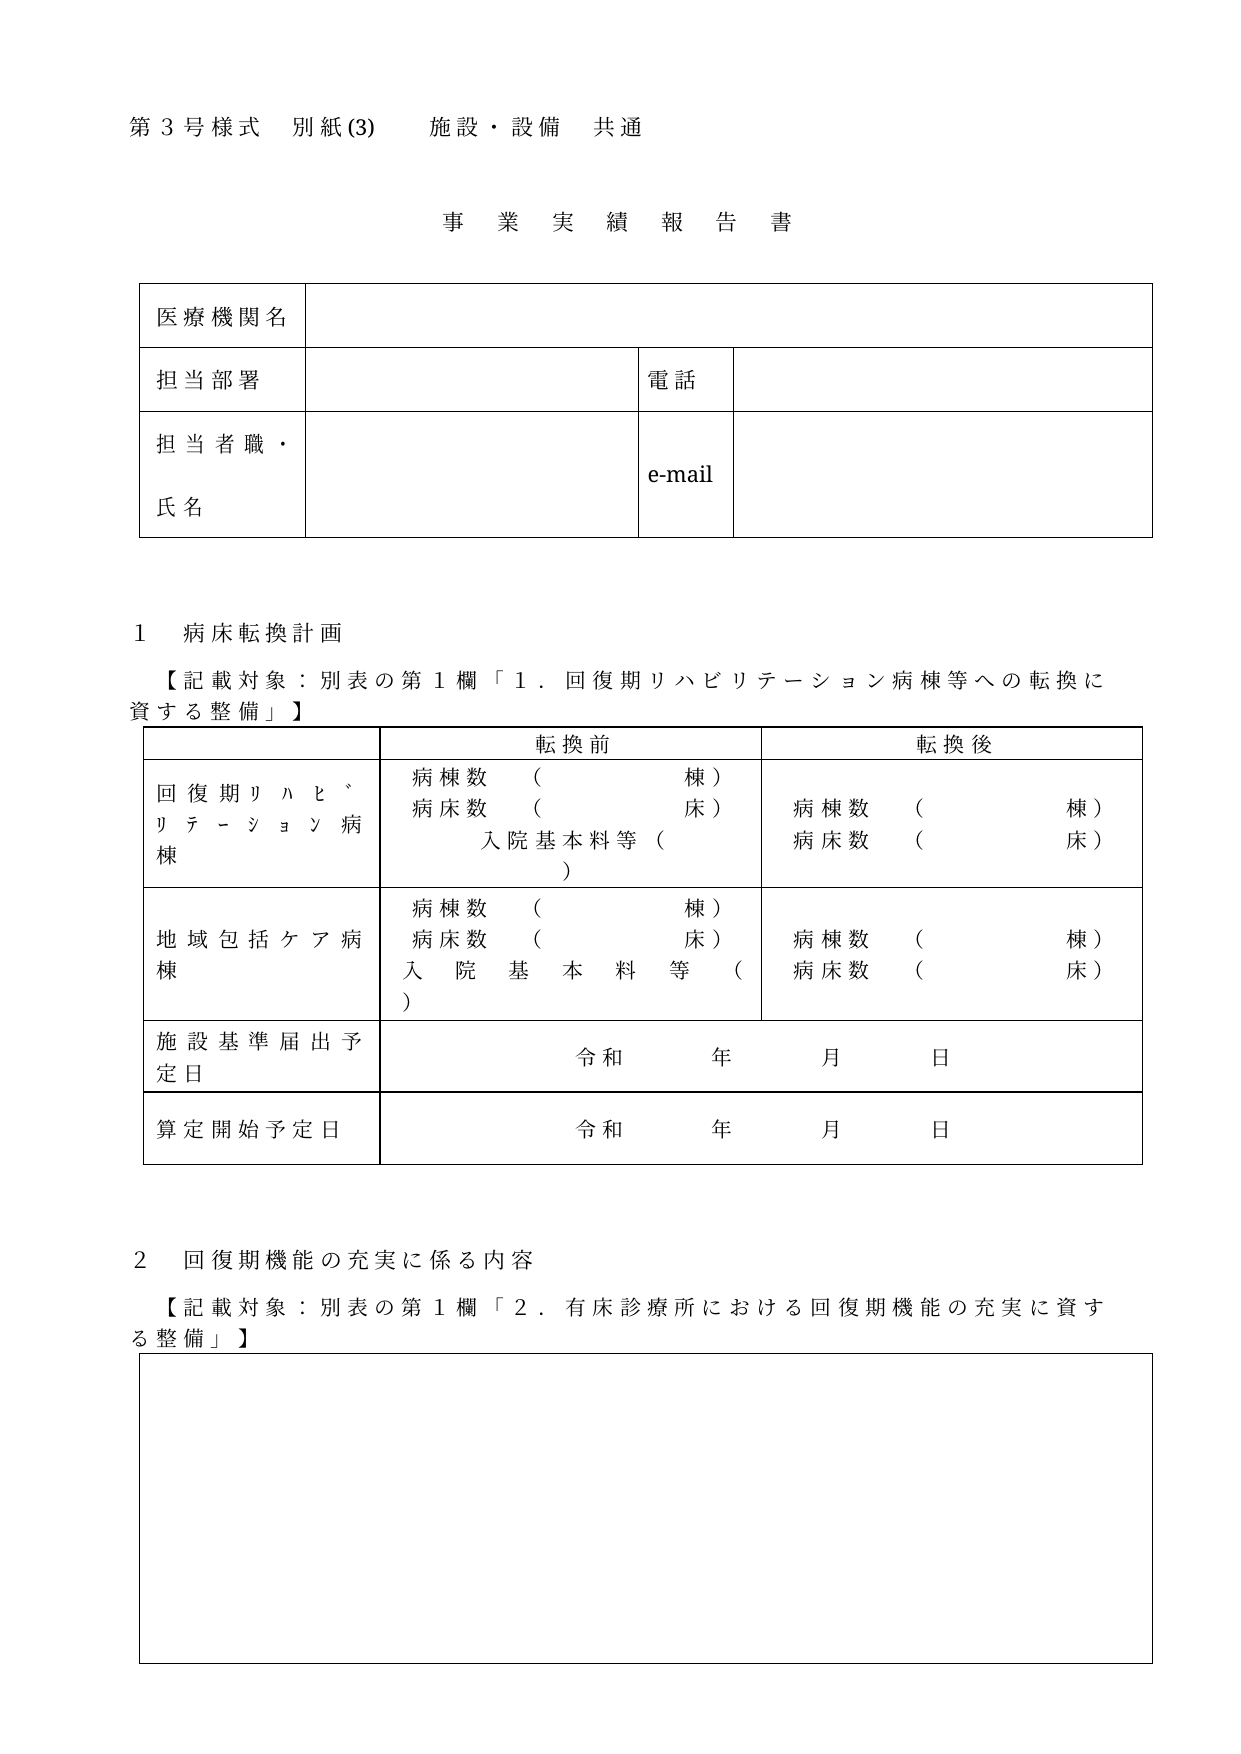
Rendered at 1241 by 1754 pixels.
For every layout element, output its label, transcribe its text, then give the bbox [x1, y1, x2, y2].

table_header 転換後 [762, 728, 1142, 759]
table_cell e-mail [639, 412, 733, 537]
table_cell 令和 年 月 日 [381, 1093, 1142, 1164]
table_cell [734, 348, 1152, 411]
table_cell 算定開始予定日 [144, 1093, 379, 1164]
table_cell 地域包括ケア病棟 [144, 888, 379, 1020]
table_cell [734, 412, 1152, 537]
text 【記載対象：別表の第１欄「２．有床診療所における回復期機能の充実に資する整備」】 [129, 1290, 1111, 1353]
table_cell 担当部署 [140, 348, 305, 411]
table_cell 病棟数 （ 棟） 病床数 （ 床） 入院基本料等（ ） [381, 888, 761, 1020]
table_cell 病棟数 （ 棟） 病床数 （ 床） [762, 760, 1142, 887]
table_header 医療機関名 [140, 284, 305, 347]
table_header [144, 728, 379, 759]
table_cell 回復期ﾘﾊﾋﾞﾘﾃｰｼｮﾝ病棟 [144, 760, 379, 887]
text 第３号様式 別紙(3) 施設・設備 共通 [129, 95, 1111, 158]
text ２ 回復期機能の充実に係る内容 [129, 1228, 1111, 1290]
table_header [140, 1354, 1152, 1663]
text 事 業 実 績 報 告 書 [129, 189, 1111, 252]
table_cell [306, 348, 638, 411]
text １ 病床転換計画 [129, 601, 1111, 664]
table_cell 病棟数 （ 棟） 病床数 （ 床） [762, 888, 1142, 1020]
table_cell 担当者職・氏名 [140, 412, 305, 537]
table_header 転換前 [381, 728, 761, 759]
text 【記載対象：別表の第１欄「１．回復期リハビリテーション病棟等への転換に資する整備」】 [129, 664, 1111, 726]
table_cell [306, 412, 638, 537]
table_cell 施設基準届出予定日 [144, 1021, 379, 1091]
table_header [306, 284, 1152, 347]
table_cell 令和 年 月 日 [381, 1021, 1142, 1091]
table_cell 病棟数 （ 棟） 病床数 （ 床） 入院基本料等（ ） [381, 760, 761, 887]
table_cell 電話 [639, 348, 733, 411]
